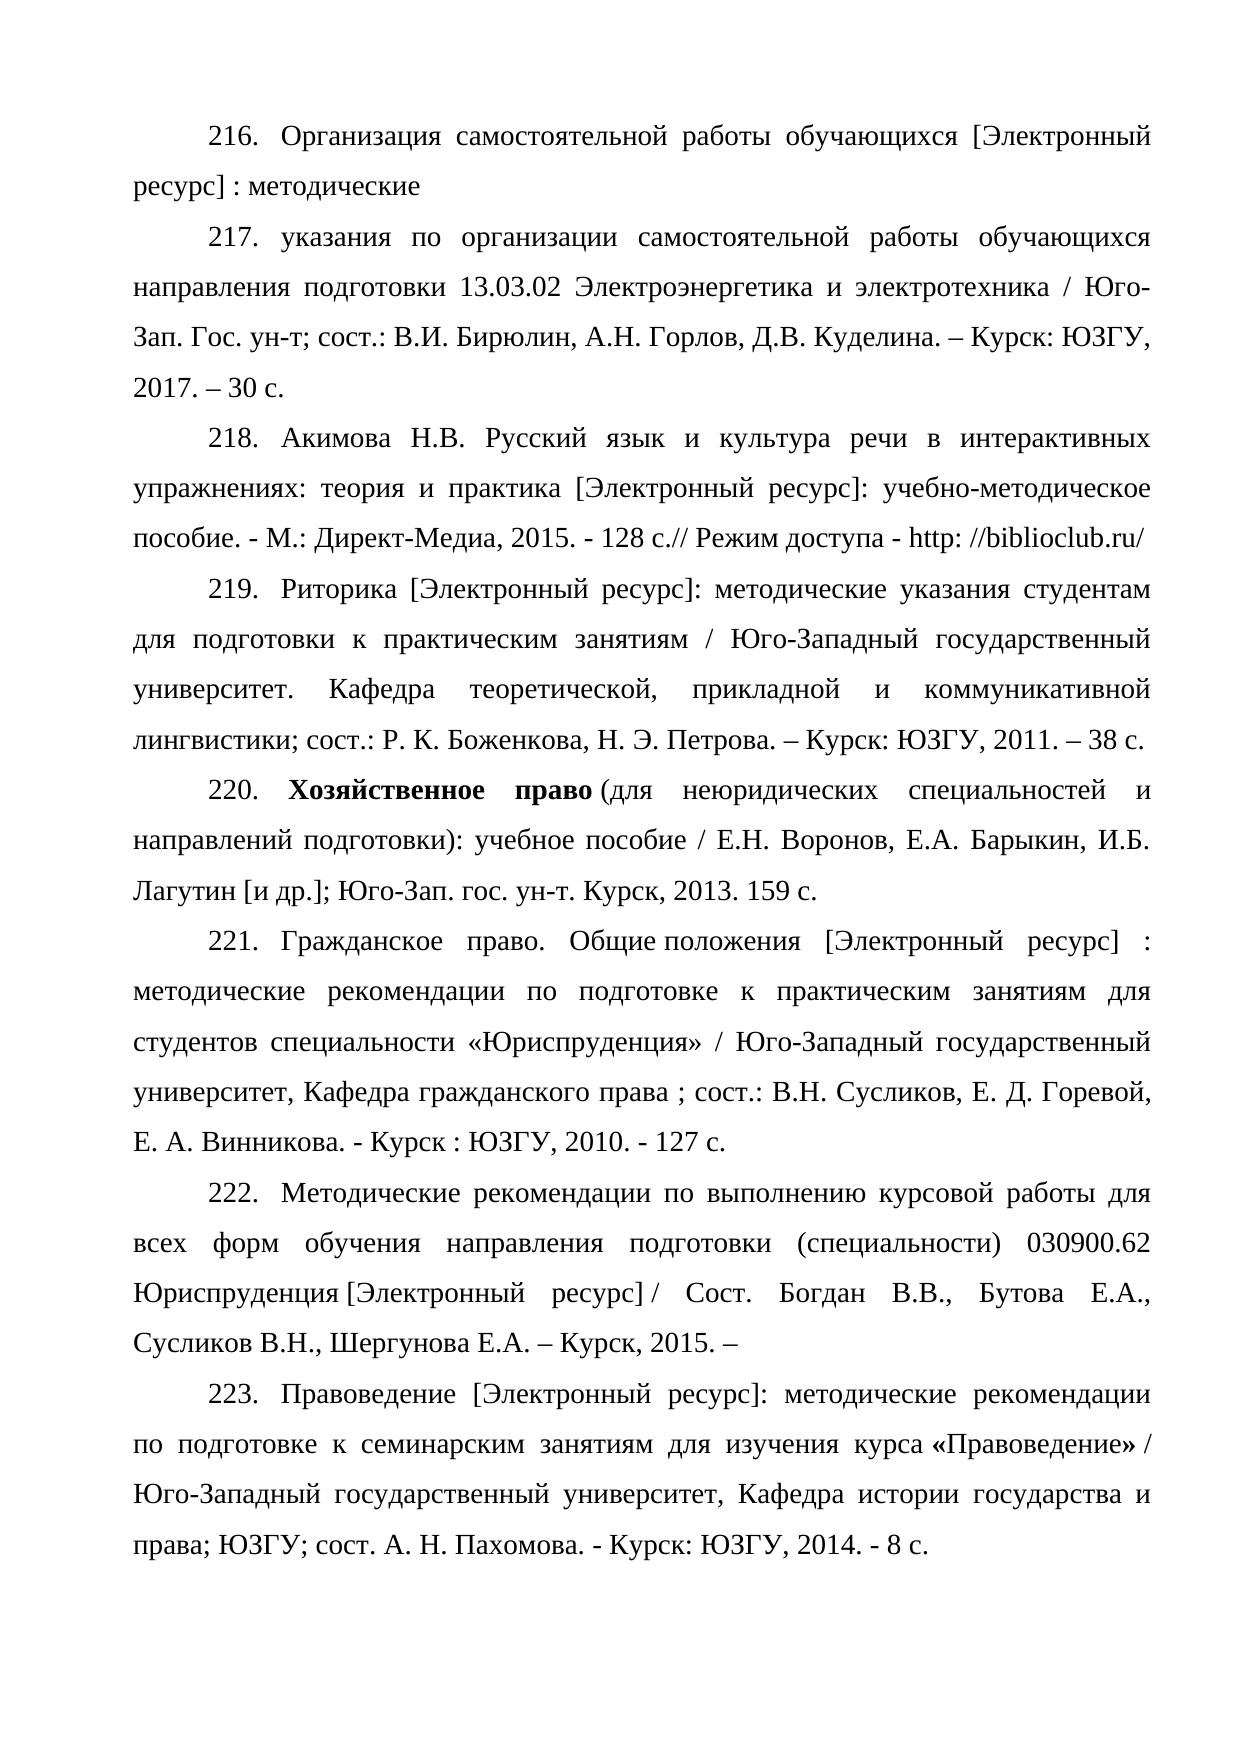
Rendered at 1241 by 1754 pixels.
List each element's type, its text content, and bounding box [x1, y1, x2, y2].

list Организация самостоятельной работы обучающихся [Электронный ресурс] : методические [133, 118, 1152, 202]
list Методические рекомендации по выполнению курсовой работы для всех форм обучения направления подготовки (специальности) 030900.62 Юриспруденция [Электронный ресурс] / Сост. Богдан В.В., Бутова Е.А., Сусликов В.Н., Шергунова Е.А. – Курск, 2015. – [133, 1175, 1152, 1359]
list ​ Хозяйственное право (для неюридических специальностей и направлений подготовки): учебное пособие / Е.Н. Воронов, Е.А. Барыкин, И.Б. Лагутин [и др.]; Юго-Зап. гос. ун-т. Курск, 2013. 159 с. [133, 772, 1152, 906]
list Акимова Н.В. Русский язык и культура речи в интерактивных упражнениях: теория и практика [Электронный ресурс]: учебно-методическое пособие. - М.: Директ-Медиа, 2015. - 128 с.// Режим доступа - http: //biblioclub.ru/ [133, 420, 1152, 554]
list указания по организации самостоятельной работы обучающихся направления подготовки 13.03.02 Электроэнергетика и электротехника / Юго-Зап. Гос. ун-т; сост.: В.И. Бирюлин, А.Н. Горлов, Д.В. Куделина. – Курск: ЮЗГУ, 2017. – 30 с. [133, 219, 1152, 403]
list Риторика [Электронный ресурс]: методические указания студентам для подготовки к практическим занятиям / Юго-Западный государственный университет. Кафедра теоретической, прикладной и коммуникативной лингвистики; сост.: Р. К. Боженкова, Н. Э. Петрова. – Курск: ЮЗГУ, 2011. – 38 с. [133, 571, 1152, 755]
list Правоведение [Электронный ресурс]: методические рекомендации по подготовке к семинарским занятиям для изучения курса «Правоведение» / Юго-Западный государственный университет, Кафедра истории государства и права; ЮЗГУ; сост. А. Н. Пахомова. - Курск: ЮЗГУ, 2014. - 8 с. [133, 1376, 1152, 1560]
list Гражданское право. Общие положения [Электронный ресурс] : методические рекомендации по подготовке к практическим занятиям для студентов специальности «Юриспруденция» / Юго-Западный государственный университет, Кафедра гражданского права ; сост.: В.Н. Сусликов, Е. Д. Горевой, Е. А. Винникова. - Курск : ЮЗГУ, 2010. - 127 с. [133, 923, 1152, 1158]
